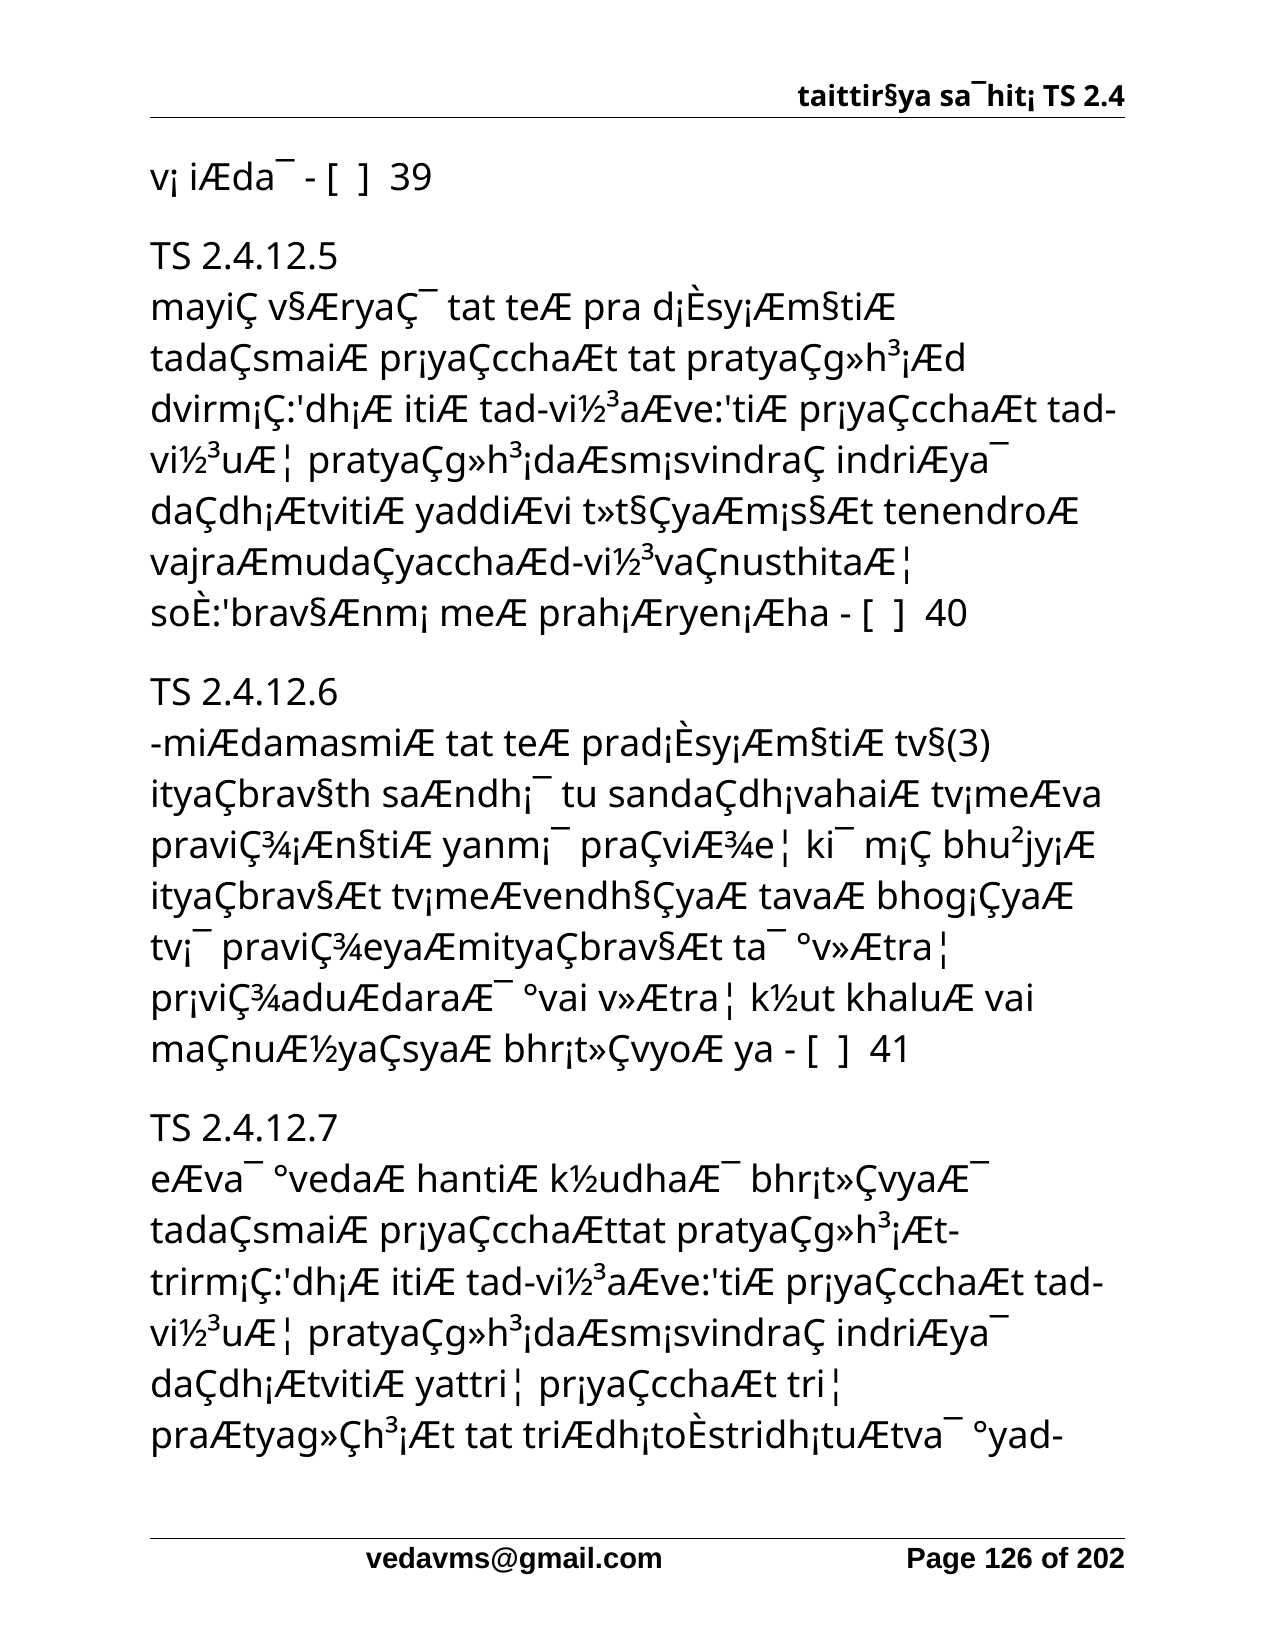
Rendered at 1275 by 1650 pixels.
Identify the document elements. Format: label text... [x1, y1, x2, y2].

text -miÆdamasmiÆ tat teÆ prad¡Èsy¡Æm§tiÆ tv§(3) ityaÇbrav§th saÆndh¡¯ tu sandaÇdh¡vahaiÆ tv¡meÆva praviÇ¾¡Æn§tiÆ yanm¡¯ praÇviÆ¾e¦ ki¯ m¡Ç bhu²jy¡Æ ityaÇbrav§Æt tv¡meÆvendh§ÇyaÆ tavaÆ bhog¡ÇyaÆ tv¡¯ praviÇ¾eyaÆmityaÇbrav§Æt ta¯ °v»Ætra¦ pr¡viÇ¾aduÆdaraÆ¯ °vai v»Ætra¦ k½ut khaluÆ vai maÇnuÆ½yaÇsyaÆ bhr¡t»ÇvyoÆ ya - [ ] 41 [150, 716, 1125, 1074]
text mayiÇ v§ÆryaÇ¯ tat teÆ pra d¡Èsy¡Æm§tiÆ tadaÇsmaiÆ pr¡yaÇcchaÆt tat pratyaÇg»h³¡Æd dvirm¡Ç:'dh¡Æ itiÆ tad-vi½³aÆve:'tiÆ pr¡yaÇcchaÆt tad-vi½³uÆ¦ pratyaÇg»h³¡daÆsm¡svindraÇ indriÆya¯ daÇdh¡ÆtvitiÆ yaddiÆvi t»t§ÇyaÆm¡s§Æt tenendroÆ vajraÆmudaÇyacchaÆd-vi½³vaÇnusthitaÆ¦ soÈ:'brav§Ænm¡ meÆ prah¡Æryen¡Æha - [ ] 40 [150, 280, 1125, 637]
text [150, 150, 1125, 201]
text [150, 1153, 1125, 1459]
text TS 2.4.12.6 [150, 665, 1125, 716]
text TS 2.4.12.7 [150, 1102, 1125, 1153]
text TS 2.4.12.5 [150, 229, 1125, 280]
